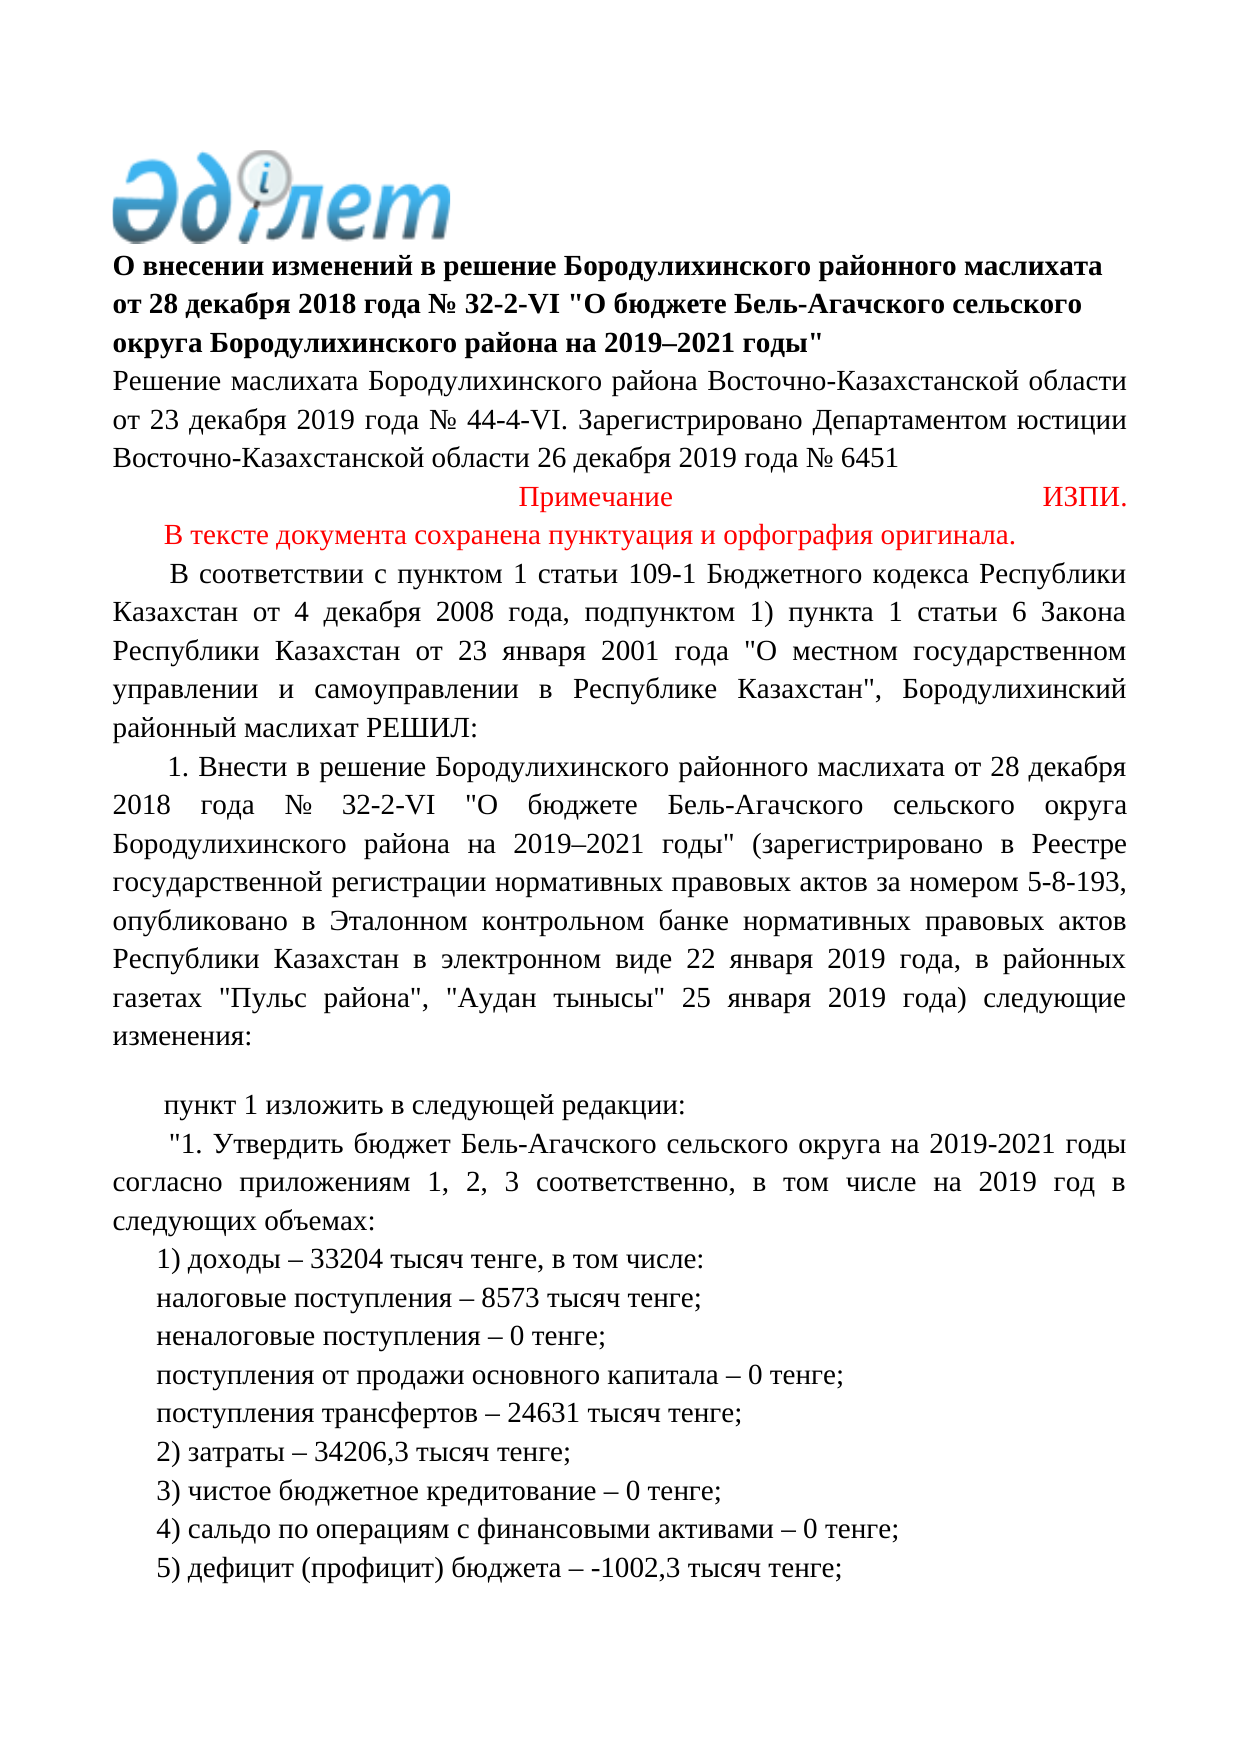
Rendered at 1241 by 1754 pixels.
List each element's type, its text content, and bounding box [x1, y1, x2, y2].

text поступления трансфертов – 24631 тысяч тенге; [112, 1396, 1128, 1429]
text Примечание ИЗПИ. В тексте документа сохранена пунктуация и орфография оригинала. [112, 479, 1128, 551]
text 3) чистое бюджетное кредитование – 0 тенге; [112, 1473, 1128, 1506]
text налоговые поступления – 8573 тысяч тенге; [112, 1280, 1128, 1313]
text пункт 1 изложить в следующей редакции: [112, 1087, 1128, 1121]
picture [112, 150, 451, 244]
text неналоговые поступления – 0 тенге; [112, 1318, 1128, 1352]
text В соответствии с пунктом 1 статьи 109-1 Бюджетного кодекса Республики Казахстан от 4 декабря 2008 года, подпунктом 1) пункта 1 статьи 6 Закона Республики Казахстан от 23 января 2001 года "О местном государственном управлении и самоуправлении в Республике Казахстан", Бородулихинский районный маслихат РЕШИЛ: [112, 556, 1128, 744]
text 1. Внести в решение Бородулихинского районного маслихата от 28 декабря 2018 года № 32-2-VI "О бюджете Бель-Агачского сельского округа Бородулихинского района на 2019–2021 годы" (зарегистрировано в Реестре государственной регистрации нормативных правовых актов за номером 5-8-193, опубликовано в Эталонном контрольном банке нормативных правовых актов Республики Казахстан в электронном виде 22 января 2019 года, в районных газетах "Пульс района", "Аудан тынысы" 25 января 2019 года) следующие изменения: [112, 749, 1128, 1052]
text "1. Утвердить бюджет Бель-Агачского сельского округа на 2019-2021 годы согласно приложениям 1, 2, 3 соответственно, в том числе на 2019 год в следующих объемах: [112, 1126, 1128, 1236]
text О внесении изменений в решение Бородулихинского районного маслихата от 28 декабря 2018 года № 32-2-VI "О бюджете Бель-Агачского сельского округа Бородулихинского района на 2019–2021 годы" [112, 248, 1128, 358]
text 1) доходы – 33204 тысяч тенге, в том числе: [112, 1241, 1128, 1275]
text Решение маслихата Бородулихинского района Восточно-Казахстанской области от 23 декабря 2019 года № 44-4-VI. Зарегистрировано Департаментом юстиции Восточно-Казахстанской области 26 декабря 2019 года № 6451 [112, 363, 1128, 474]
text поступления от продажи основного капитала – 0 тенге; [112, 1357, 1128, 1391]
text 4) сальдо по операциям с финансовыми активами – 0 тенге; [112, 1511, 1128, 1545]
text 5) дефицит (профицит) бюджета – -1002,3 тысяч тенге; [112, 1550, 1128, 1583]
text 2) затраты – 34206,3 тысяч тенге; [112, 1434, 1128, 1468]
